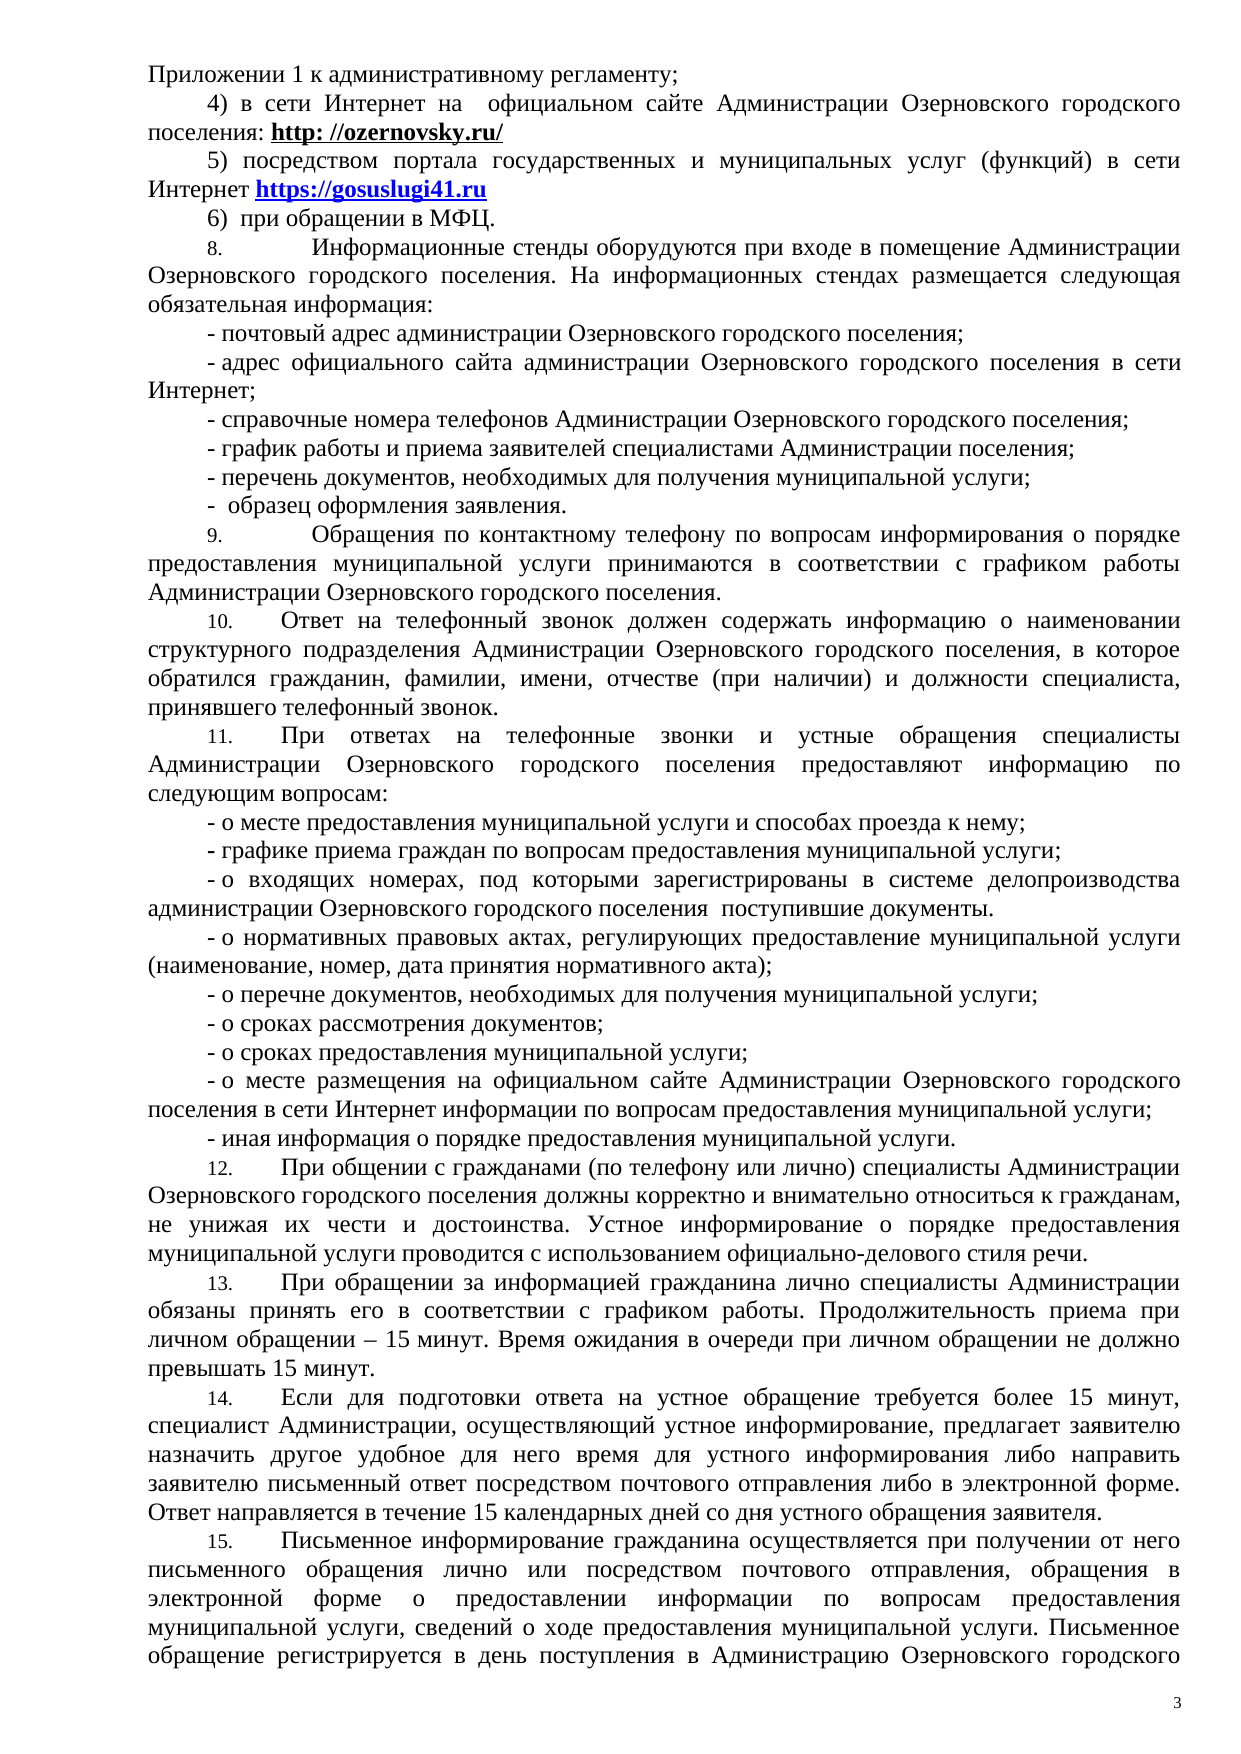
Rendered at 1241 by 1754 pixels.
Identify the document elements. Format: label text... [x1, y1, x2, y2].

text - графике приема граждан по вопросам предоставления муниципальной услуги; [148, 835, 1181, 864]
text - адрес официального сайта администрации Озерновского городского поселения в сети Интернет; [148, 347, 1181, 404]
text - образец оформления заявления. [148, 490, 1181, 519]
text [148, 59, 1181, 88]
list При общении с гражданами (по телефону или лично) специалисты Администрации Озерновского городского поселения должны корректно и внимательно относиться к гражданам, не унижая их чести и достоинства. Устное информирование о порядке предоставления муниципальной услуги проводится с использованием официально-делового стиля речи. [148, 1152, 1181, 1267]
text 5) посредством портала государственных и муниципальных услуг (функций) в сети Интернет https://gosuslugi41.ru [148, 145, 1181, 203]
text - график работы и приема заявителей специалистами Администрации поселения; [148, 433, 1181, 462]
text - иная информация о порядке предоставления муниципальной услуги. [148, 1123, 1181, 1152]
text - о нормативных правовых актах, регулирующих предоставление муниципальной услуги (наименование, номер, дата принятия нормативного акта); [148, 922, 1181, 979]
text - о сроках рассмотрения документов; [148, 1008, 1181, 1037]
text - о месте предоставления муниципальной услуги и способах проезда к нему; [148, 807, 1181, 835]
list Обращения по контактному телефону по вопросам информирования о порядке предоставления муниципальной услуги принимаются в соответствии с графиком работы Администрации Озерновского городского поселения. [148, 519, 1181, 605]
list Если для подготовки ответа на устное обращение требуется более 15 минут, специалист Администрации, осуществляющий устное информирование, предлагает заявителю назначить другое удобное для него время для устного информирования либо направить заявителю письменный ответ посредством почтового отправления либо в электронной форме. Ответ направляется в течение 15 календарных дней со дня устного обращения заявителя. [148, 1382, 1181, 1525]
text - о сроках предоставления муниципальной услуги; [148, 1037, 1181, 1065]
text 4) в сети Интернет на официальном сайте Администрации Озерновского городского поселения: http: //ozernovsky.ru/ [148, 88, 1181, 145]
text - почтовый адрес администрации Озерновского городского поселения; [148, 318, 1181, 347]
text - о входящих номерах, под которыми зарегистрированы в системе делопроизводства администрации Озерновского городского поселения поступившие документы. [148, 864, 1181, 922]
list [148, 1525, 1181, 1669]
text - о месте размещения на официальном сайте Администрации Озерновского городского поселения в сети Интернет информации по вопросам предоставления муниципальной услуги; [148, 1065, 1181, 1123]
list При ответах на телефонные звонки и устные обращения специалисты Администрации Озерновского городского поселения предоставляют информацию по следующим вопросам: [148, 720, 1181, 807]
list При обращении за информацией гражданина лично специалисты Администрации обязаны принять его в соответствии с графиком работы. Продолжительность приема при личном обращении – 15 минут. Время ожидания в очереди при личном обращении не должно превышать 15 минут. [148, 1267, 1181, 1382]
list Ответ на телефонный звонок должен содержать информацию о наименовании структурного подразделения Администрации Озерновского городского поселения, в которое обратился гражданин, фамилии, имени, отчестве (при наличии) и должности специалиста, принявшего телефонный звонок. [148, 605, 1181, 720]
text 6) при обращении в МФЦ. [148, 203, 1181, 232]
list Информационные стенды оборудуются при входе в помещение Администрации Озерновского городского поселения. На информационных стендах размещается следующая обязательная информация: [148, 232, 1181, 318]
text - справочные номера телефонов Администрации Озерновского городского поселения; [148, 404, 1181, 433]
text - перечень документов, необходимых для получения муниципальной услуги; [148, 462, 1181, 490]
text - о перечне документов, необходимых для получения муниципальной услуги; [148, 979, 1181, 1008]
